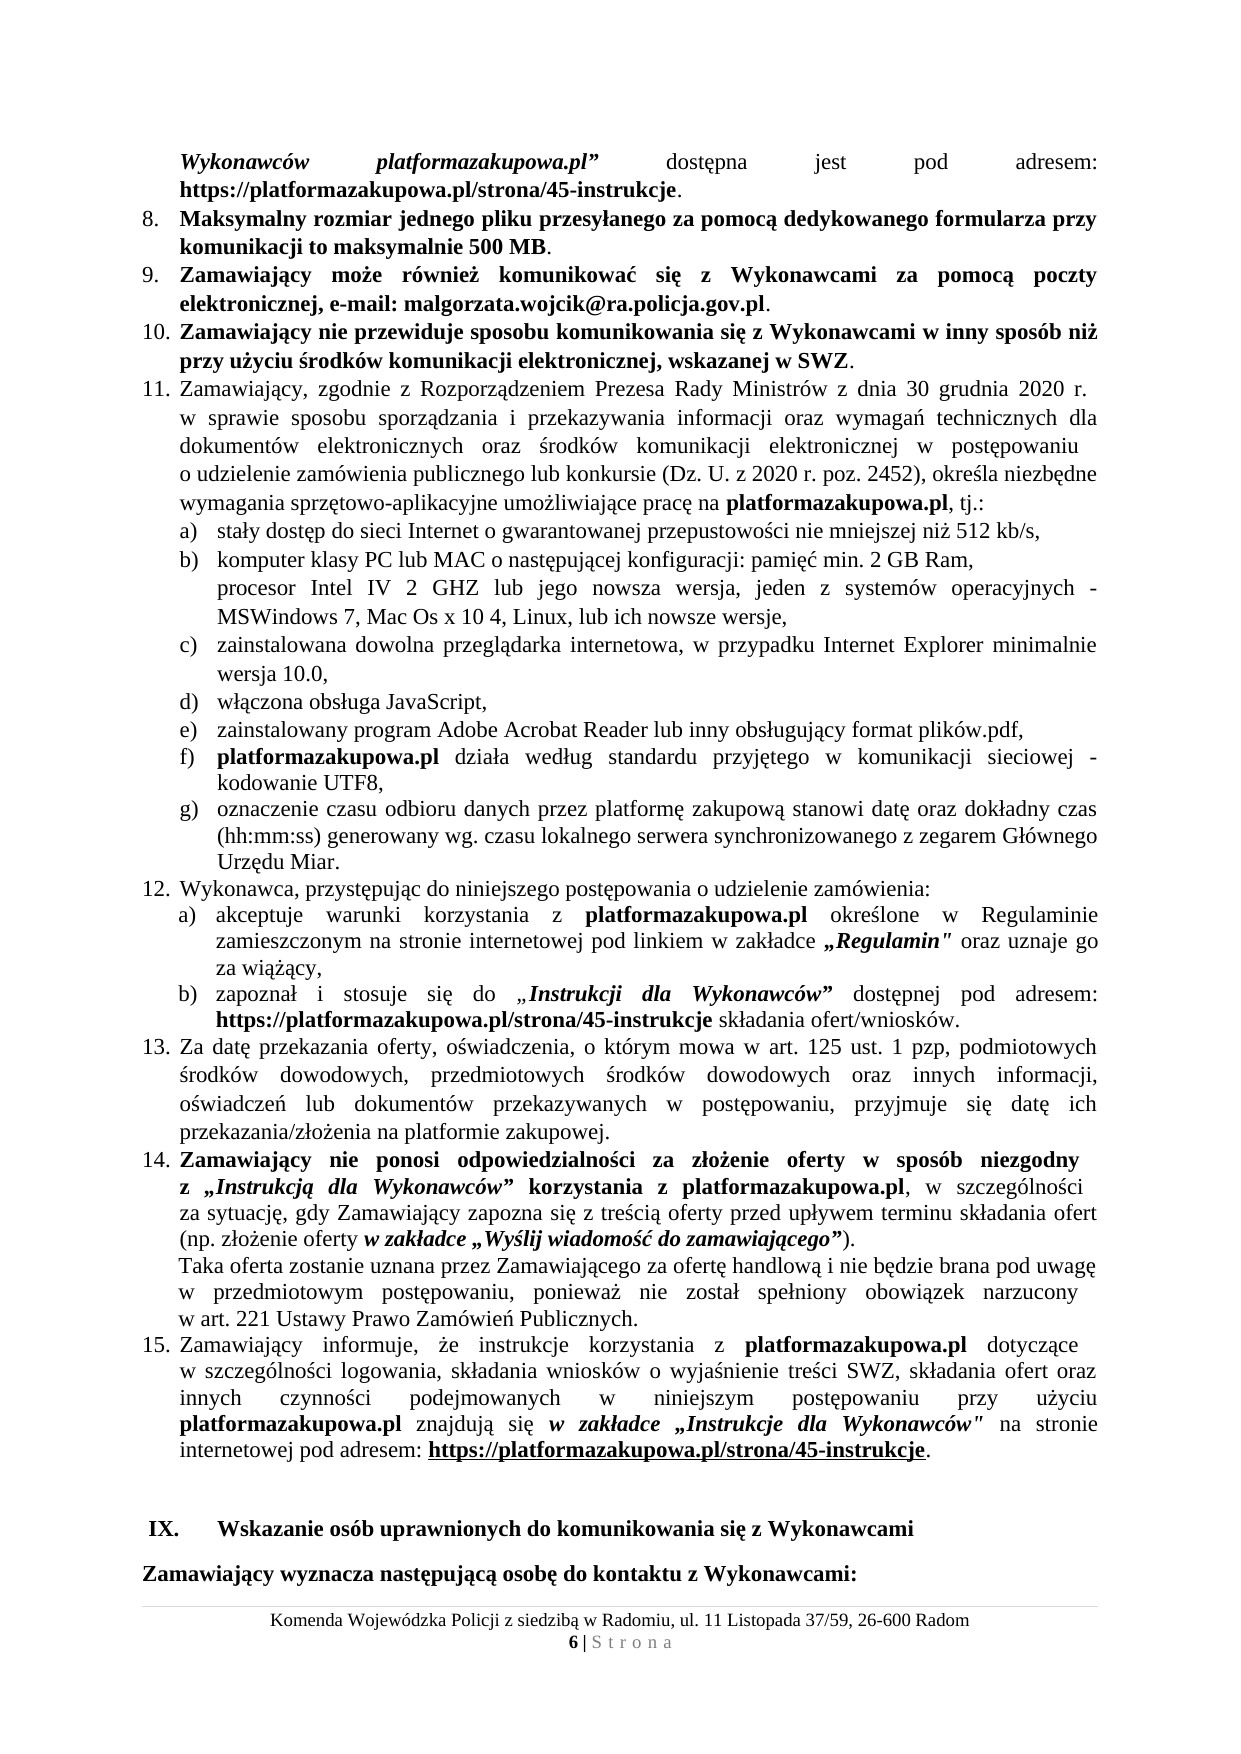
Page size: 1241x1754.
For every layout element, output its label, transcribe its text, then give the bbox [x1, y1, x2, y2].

list zainstalowany program Adobe Acrobat Reader lub inny obsługujący format plików.pdf, [179, 716, 1098, 743]
list akceptuje warunki korzystania z platformazakupowa.pl określone w Regulaminie zamieszczonym na stronie internetowej pod linkiem w zakładce „Regulamin" oraz uznaje go za wiążący, [178, 901, 1098, 980]
list stały dostęp do sieci Internet o gwarantowanej przepustowości nie mniejszej niż 512 kb/s, [179, 517, 1098, 544]
text Taka oferta zostanie uznana przez Zamawiającego za ofertę handlową i nie będzie brana pod uwagę w przedmiotowym postępowaniu, ponieważ nie został spełniony obowiązek narzucony w art. 221 Ustawy Prawo Zamówień Publicznych. [178, 1252, 1098, 1331]
list zapoznał i stosuje się do „Instrukcji dla Wykonawców” dostępnej pod adresem: https://platformazakupowa.pl/strona/45-instrukcje składania ofert/wniosków. [178, 980, 1098, 1033]
list Zamawiający nie ponosi odpowiedzialności za złożenie oferty w sposób niezgodny z „Instrukcją dla Wykonawców” korzystania z platformazakupowa.pl, w szczególności za sytuację, gdy Zamawiający zapozna się z treścią oferty przed upływem terminu składania ofert (np. złożenie oferty w zakładce „Wyślij wiadomość do zamawiającego”). [142, 1146, 1098, 1252]
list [142, 148, 1098, 202]
list Maksymalny rozmiar jednego pliku przesyłanego za pomocą dedykowanego formularza przy komunikacji to maksymalnie 500 MB. [142, 204, 1098, 259]
list procesor Intel IV 2 GHZ lub jego nowsza wersja, jeden z systemów operacyjnych - MSWindows 7, Mac Os x 10 4, Linux, lub ich nowsze wersje, [217, 574, 1098, 629]
list komputer klasy PC lub MAC o następującej konfiguracji: pamięć min. 2 GB Ram, [179, 546, 1098, 572]
text Zamawiający wyznacza następującą osobę do kontaktu z Wykonawcami: [142, 1561, 1098, 1587]
list Zamawiający, zgodnie z Rozporządzeniem Prezesa Rady Ministrów z dnia 30 grudnia 2020 r. w sprawie sposobu sporządzania i przekazywania informacji oraz wymagań technicznych dla dokumentów elektronicznych oraz środków komunikacji elektronicznej w postępowaniu o udzielenie zamówienia publicznego lub konkursie (Dz. U. z 2020 r. poz. 2452), określa niezbędne wymagania sprzętowo-aplikacyjne umożliwiające pracę na platformazakupowa.pl, tj.: [142, 375, 1098, 515]
list włączona obsługa JavaScript, [179, 688, 1098, 714]
list zainstalowana dowolna przeglądarka internetowa, w przypadku Internet Explorer minimalnie wersja 10.0, [179, 631, 1098, 686]
list Zamawiający informuje, że instrukcje korzystania z platformazakupowa.pl dotyczące w szczególności logowania, składania wniosków o wyjaśnienie treści SWZ, składania ofert oraz innych czynności podejmowanych w niniejszym postępowaniu przy użyciu platformazakupowa.pl znajdują się w zakładce „Instrukcje dla Wykonawców" na stronie internetowej pod adresem: https://platformazakupowa.pl/strona/45-instrukcje. [142, 1331, 1098, 1463]
list platformazakupowa.pl działa według standardu przyjętego w komunikacji sieciowej - kodowanie UTF8, [179, 743, 1098, 796]
list Wskazanie osób uprawnionych do komunikowania się z Wykonawcami [179, 1515, 1098, 1542]
list Zamawiający może również komunikować się z Wykonawcami za pomocą poczty elektronicznej, e-mail: malgorzata.wojcik@ra.policja.gov.pl. [142, 261, 1098, 316]
list Wykonawca, przystępując do niniejszego postępowania o udzielenie zamówienia: [142, 874, 1098, 901]
list Za datę przekazania oferty, oświadczenia, o którym mowa w art. 125 ust. 1 pzp, podmiotowych środków dowodowych, przedmiotowych środków dowodowych oraz innych informacji, oświadczeń lub dokumentów przekazywanych w postępowaniu, przyjmuje się datę ich przekazania/złożenia na platformie zakupowej. [142, 1033, 1098, 1144]
list Zamawiający nie przewiduje sposobu komunikowania się z Wykonawcami w inny sposób niż przy użyciu środków komunikacji elektronicznej, wskazanej w SWZ. [142, 318, 1098, 373]
list oznaczenie czasu odbioru danych przez platformę zakupową stanowi datę oraz dokładny czas (hh:mm:ss) generowany wg. czasu lokalnego serwera synchronizowanego z zegarem Głównego Urzędu Miar. [179, 796, 1098, 874]
